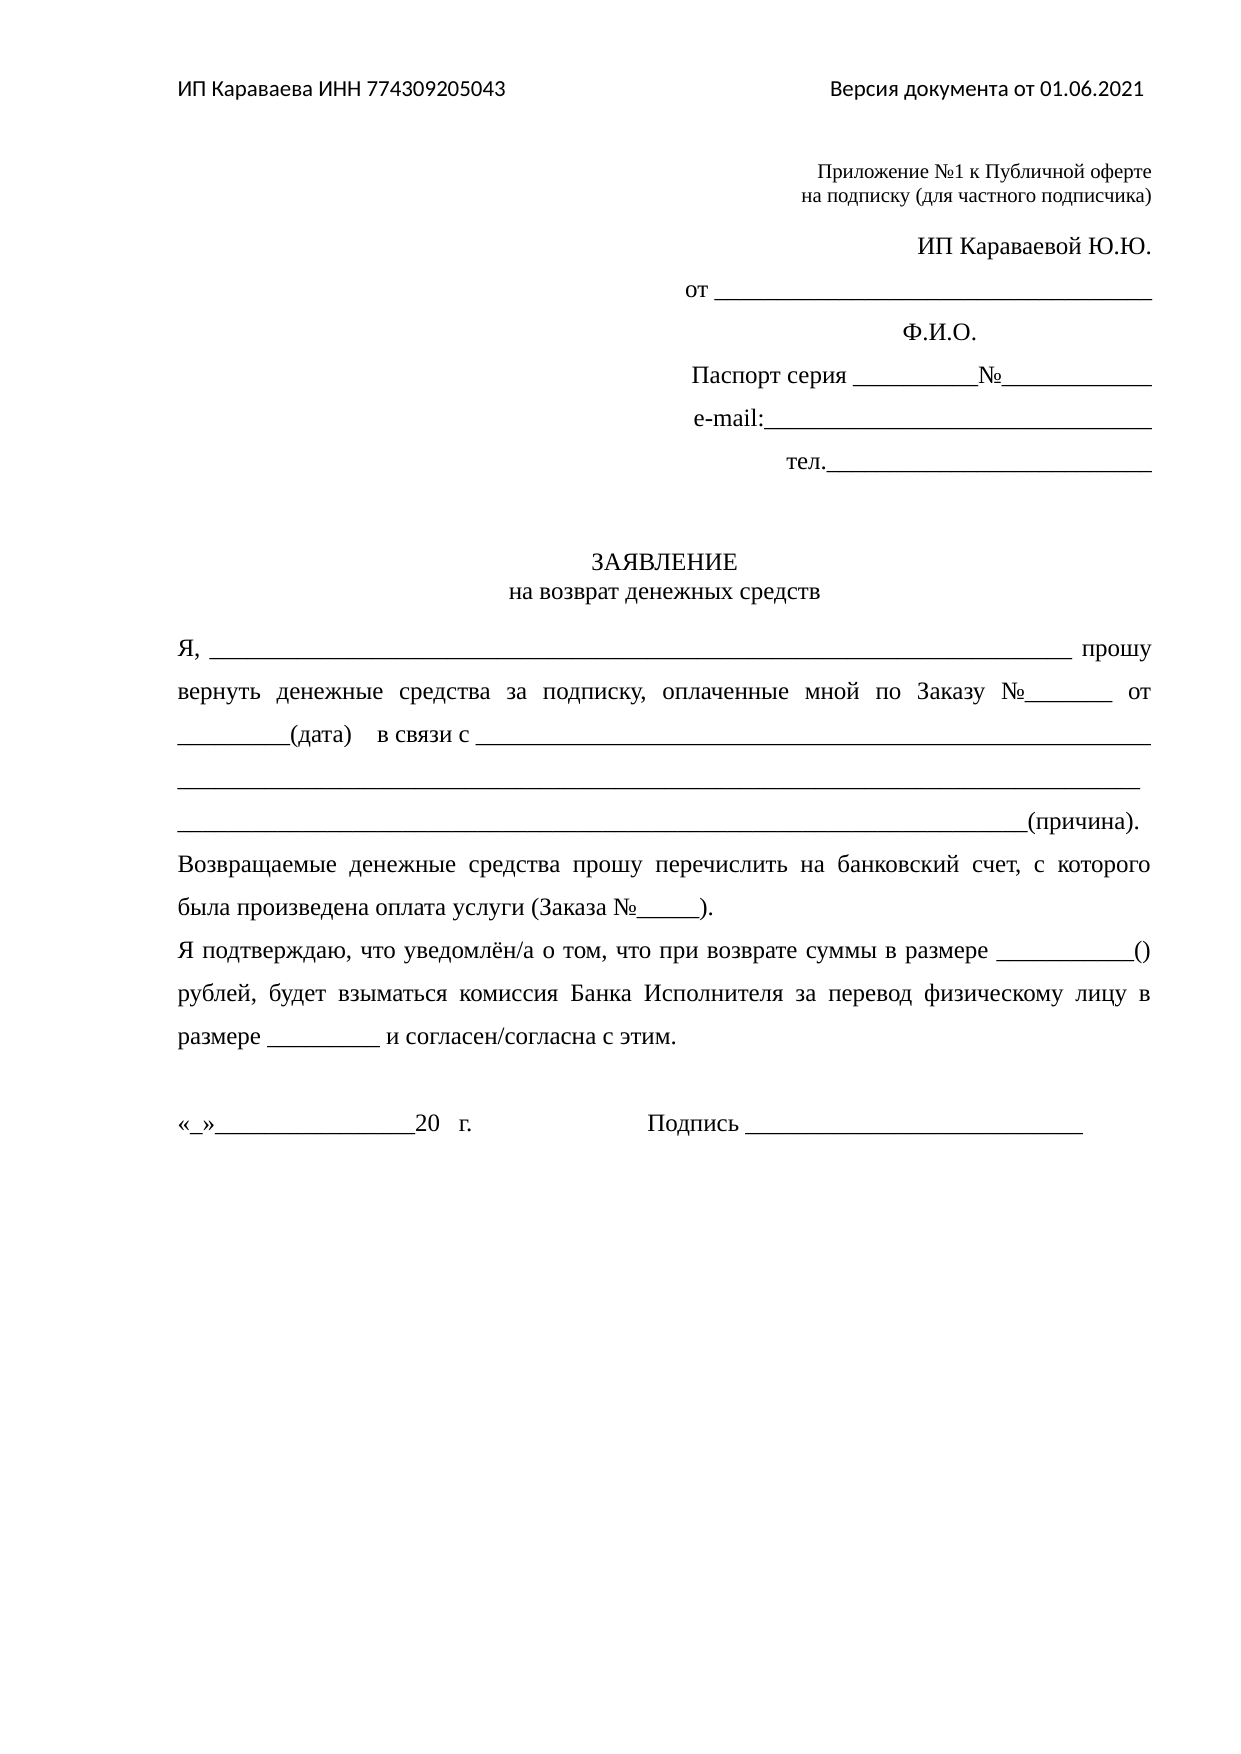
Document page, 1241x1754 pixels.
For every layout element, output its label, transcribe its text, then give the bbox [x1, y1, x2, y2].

text от ___________________________________ [177, 274, 1152, 303]
text ЗАЯВЛЕНИЕ [177, 547, 1152, 576]
text «_»________________20 г. Подпись ___________________________ [177, 1108, 1152, 1136]
text тел.__________________________ [177, 446, 1152, 475]
text на возврат денежных средств [177, 576, 1152, 604]
text e-mail:_______________________________ [177, 403, 1152, 432]
text ИП Караваевой Ю.Ю. [177, 231, 1152, 259]
text Я, _____________________________________________________________________ прошу вернуть денежные средства за подписку, оплаченные мной по Заказу №_______ от _________(дата) в связи с ______________________________________________________ [177, 633, 1152, 748]
text Ф.И.О. [177, 317, 1152, 346]
text Я подтверждаю, что уведомлён/а о том, что при возврате суммы в размере ___________() рублей, будет взыматься комиссия Банка Исполнителя за перевод физическому лицу в размере _________ и согласен/согласна с этим. [177, 935, 1152, 1050]
text _________________________________________________________________________________________________________________________________________________(причина). [177, 763, 1152, 834]
text Приложение №1 к Публичной оферте [177, 158, 1152, 183]
text Паспорт серия __________№____________ [177, 360, 1152, 389]
text Возвращаемые денежные средства прошу перечислить на банковский счет, с которого была произведена оплата услуги (Заказа №_____). [177, 849, 1152, 921]
text на подписку (для частного подписчика) [177, 183, 1152, 207]
